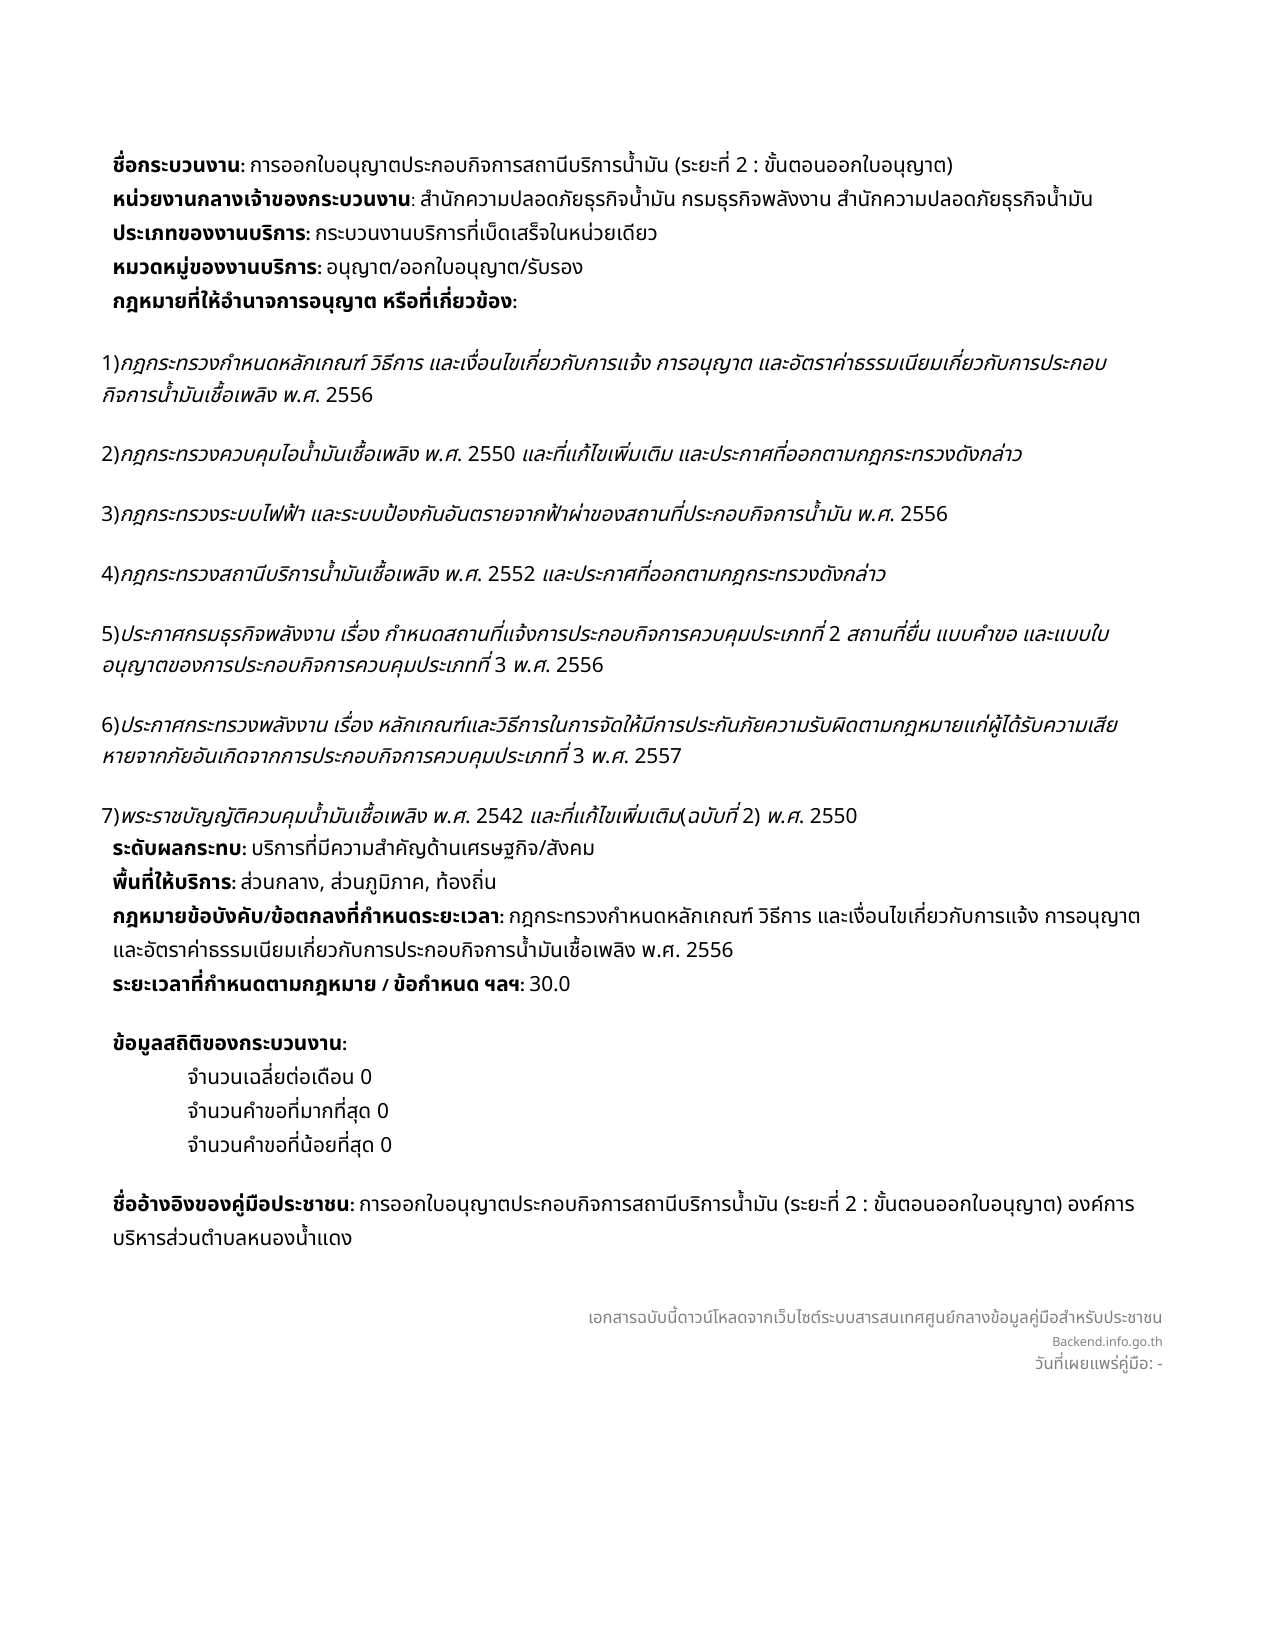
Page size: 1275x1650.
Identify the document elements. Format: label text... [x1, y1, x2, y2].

text จำนวนเฉลี่ยต่อเดือน 0 [112, 1062, 1162, 1094]
table_cell 4)กฎกระทรวงสถานีบริการน้ำมันเชื้อเพลิง พ.ศ. 2552 และประกาศที่ออกตามกฎกระทรวงดังกล่าว [90, 531, 1139, 591]
text ระดับผลกระทบ: บริการที่มีความสำคัญด้านเศรษฐกิจ/สังคม [112, 833, 1162, 865]
table_header 1)กฎกระทรวงกำหนดหลักเกณฑ์ วิธีการ และเงื่อนไขเกี่ยวกับการแจ้ง การอนุญาต และอัตราค่าธรรมเนียมเกี่ยวกับการประกอบกิจการน้ำมันเชื้อเพลิง พ.ศ. 2556 [90, 320, 1139, 412]
text วันที่เผยแพร่คู่มือ: - [112, 1352, 1162, 1377]
text จำนวนคำขอที่มากที่สุด 0 [112, 1096, 1162, 1128]
text กฎหมายที่ให้อำนาจการอนุญาต หรือที่เกี่ยวข้อง: [112, 286, 1162, 318]
table_cell 6)ประกาศกระทรวงพลังงาน เรื่อง หลักเกณฑ์และวิธีการในการจัดให้มีการประกันภัยความรับผิดตามกฎหมายแก่ผู้ได้รับความเสียหายจากภัยอันเกิดจากการประกอบกิจการควบคุมประเภทที่ 3 พ.ศ. 2557 [90, 682, 1139, 773]
text กฎหมายข้อบังคับ/ข้อตกลงที่กำหนดระยะเวลา: กฎกระทรวงกำหนดหลักเกณฑ์ วิธีการ และเงื่อนไขเกี่ยวกับการแจ้ง การอนุญาต และอัตราค่าธรรมเนียมเกี่ยวกับการประกอบกิจการน้ำมันเชื้อเพลิง พ.ศ. 2556 ระยะเวลาที่กำหนดตามกฎหมาย / ข้อกำหนด ฯลฯ: 30.0 [112, 901, 1162, 1001]
text พื้นที่ให้บริการ: ส่วนกลาง, ส่วนภูมิภาค, ท้องถิ่น [112, 867, 1162, 899]
text เอกสารฉบับนี้ดาวน์โหลดจากเว็บไซต์ระบบสารสนเทศศูนย์กลางข้อมูลคู่มือสำหรับประชาชน [112, 1306, 1162, 1331]
text ชื่ออ้างอิงของคู่มือประชาชน: การออกใบอนุญาตประกอบกิจการสถานีบริการน้ำมัน (ระยะที่ 2 : ขั้นตอนออกใบอนุญาต) องค์การบริหารส่วนตำบลหนองน้ำแดง [112, 1189, 1162, 1255]
text จำนวนคำขอที่น้อยที่สุด 0 [112, 1130, 1162, 1162]
text Backend.info.go.th [112, 1333, 1162, 1350]
text หน่วยงานกลางเจ้าของกระบวนงาน: สำนักความปลอดภัยธุรกิจน้ำมัน กรมธุรกิจพลังงาน สำนักความปลอดภัยธุรกิจน้ำมัน [112, 184, 1162, 216]
table_cell 2)กฎกระทรวงควบคุมไอน้ำมันเชื้อเพลิง พ.ศ. 2550 และที่แก้ไขเพิ่มเติม และประกาศที่ออกตามกฎกระทรวงดังกล่าว [90, 412, 1139, 471]
text ข้อมูลสถิติของกระบวนงาน: [112, 1028, 1162, 1059]
table_cell 3)กฎกระทรวงระบบไฟฟ้า และระบบป้องกันอันตรายจากฟ้าผ่าของสถานที่ประกอบกิจการน้ำมัน พ.ศ. 2556 [90, 471, 1139, 531]
table_cell 7)พระราชบัญญัติควบคุมน้ำมันเชื้อเพลิง พ.ศ. 2542 และที่แก้ไขเพิ่มเติม(ฉบับที่ 2) พ.ศ. 2550 [90, 773, 1139, 833]
text ประเภทของงานบริการ: กระบวนงานบริการที่เบ็ดเสร็จในหน่วยเดียว [112, 218, 1162, 249]
text ชื่อกระบวนงาน: การออกใบอนุญาตประกอบกิจการสถานีบริการน้ำมัน (ระยะที่ 2 : ขั้นตอนออกใบอนุญาต) [112, 150, 1162, 182]
table_cell 5)ประกาศกรมธุรกิจพลังงาน เรื่อง กำหนดสถานที่แจ้งการประกอบกิจการควบคุมประเภทที่ 2 สถานที่ยื่น แบบคำขอ และแบบใบอนุญาตของการประกอบกิจการควบคุมประเภทที่ 3 พ.ศ. 2556 [90, 591, 1139, 682]
text หมวดหมู่ของงานบริการ: อนุญาต/ออกใบอนุญาต/รับรอง [112, 252, 1162, 284]
